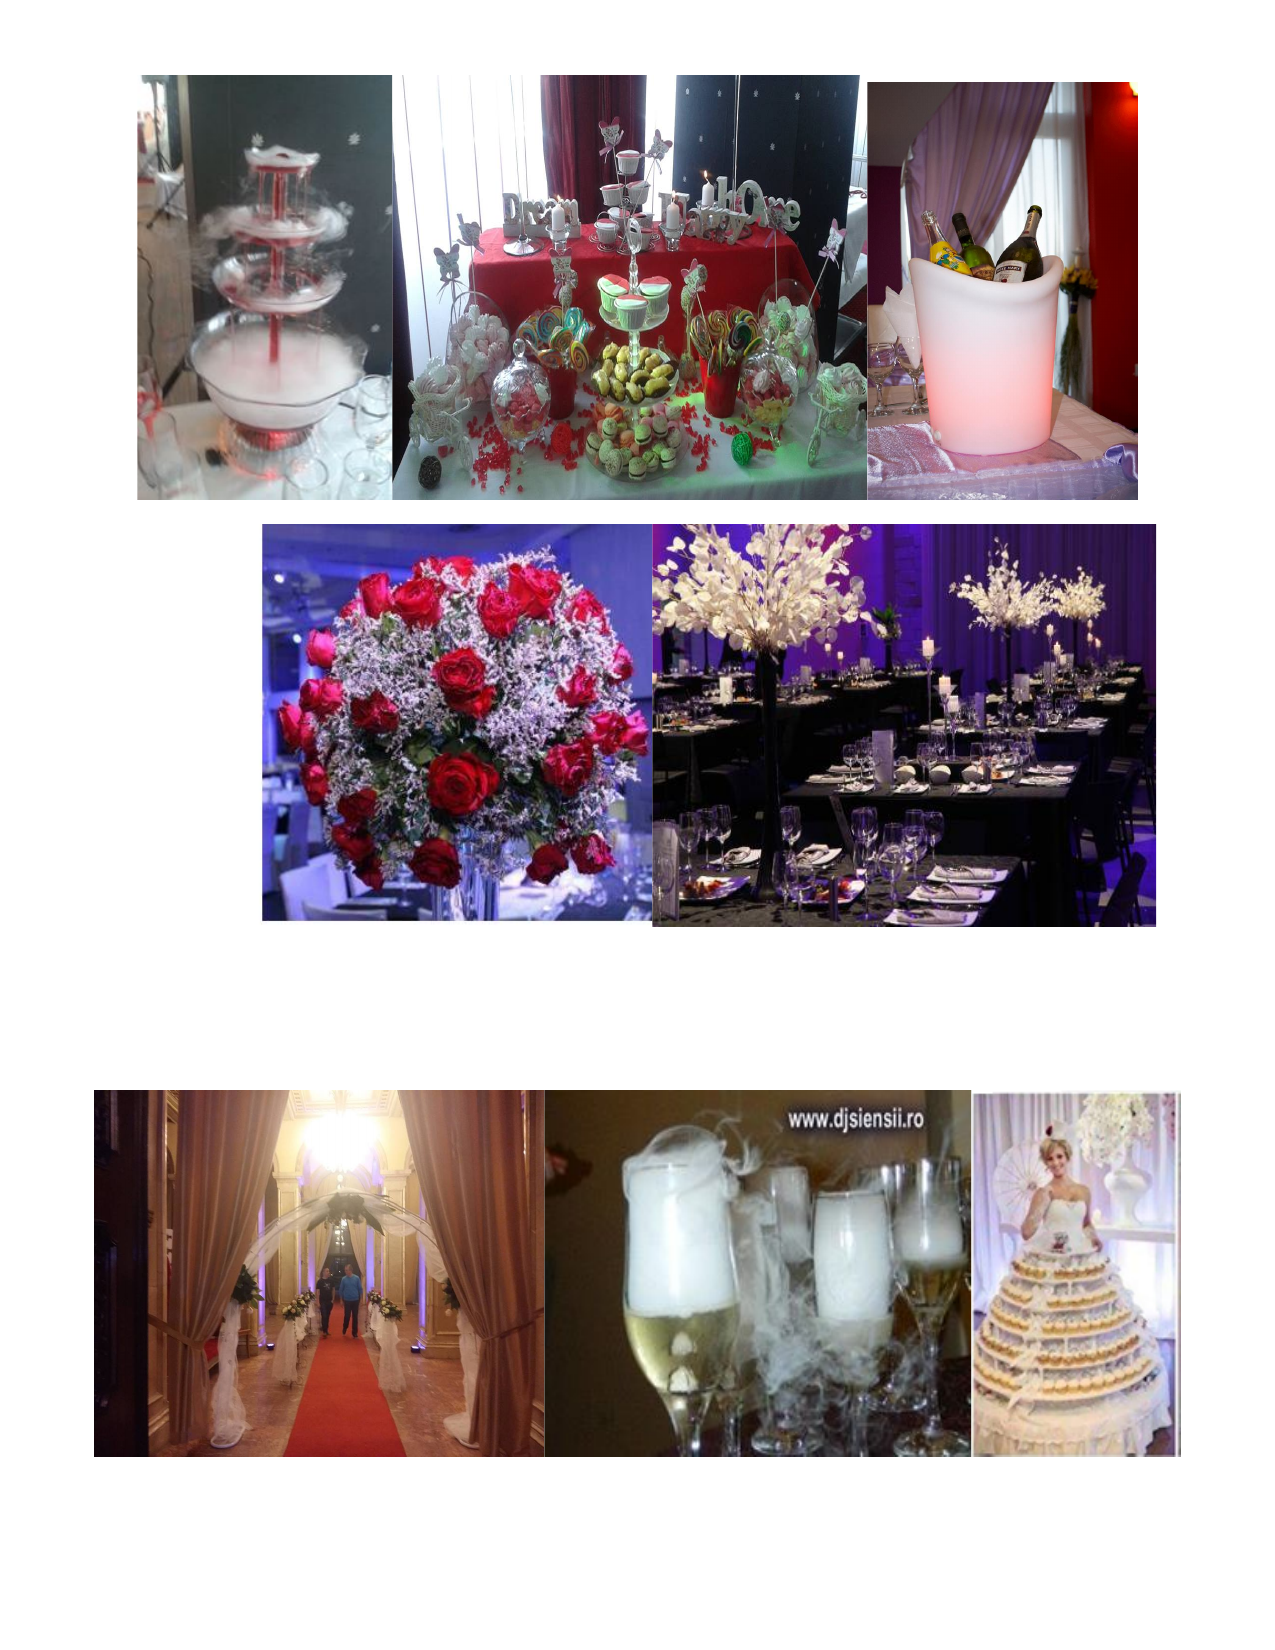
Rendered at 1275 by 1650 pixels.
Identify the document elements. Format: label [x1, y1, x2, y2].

picture [94, 951, 1181, 1457]
picture [118, 524, 1157, 927]
picture [137, 75, 1138, 500]
